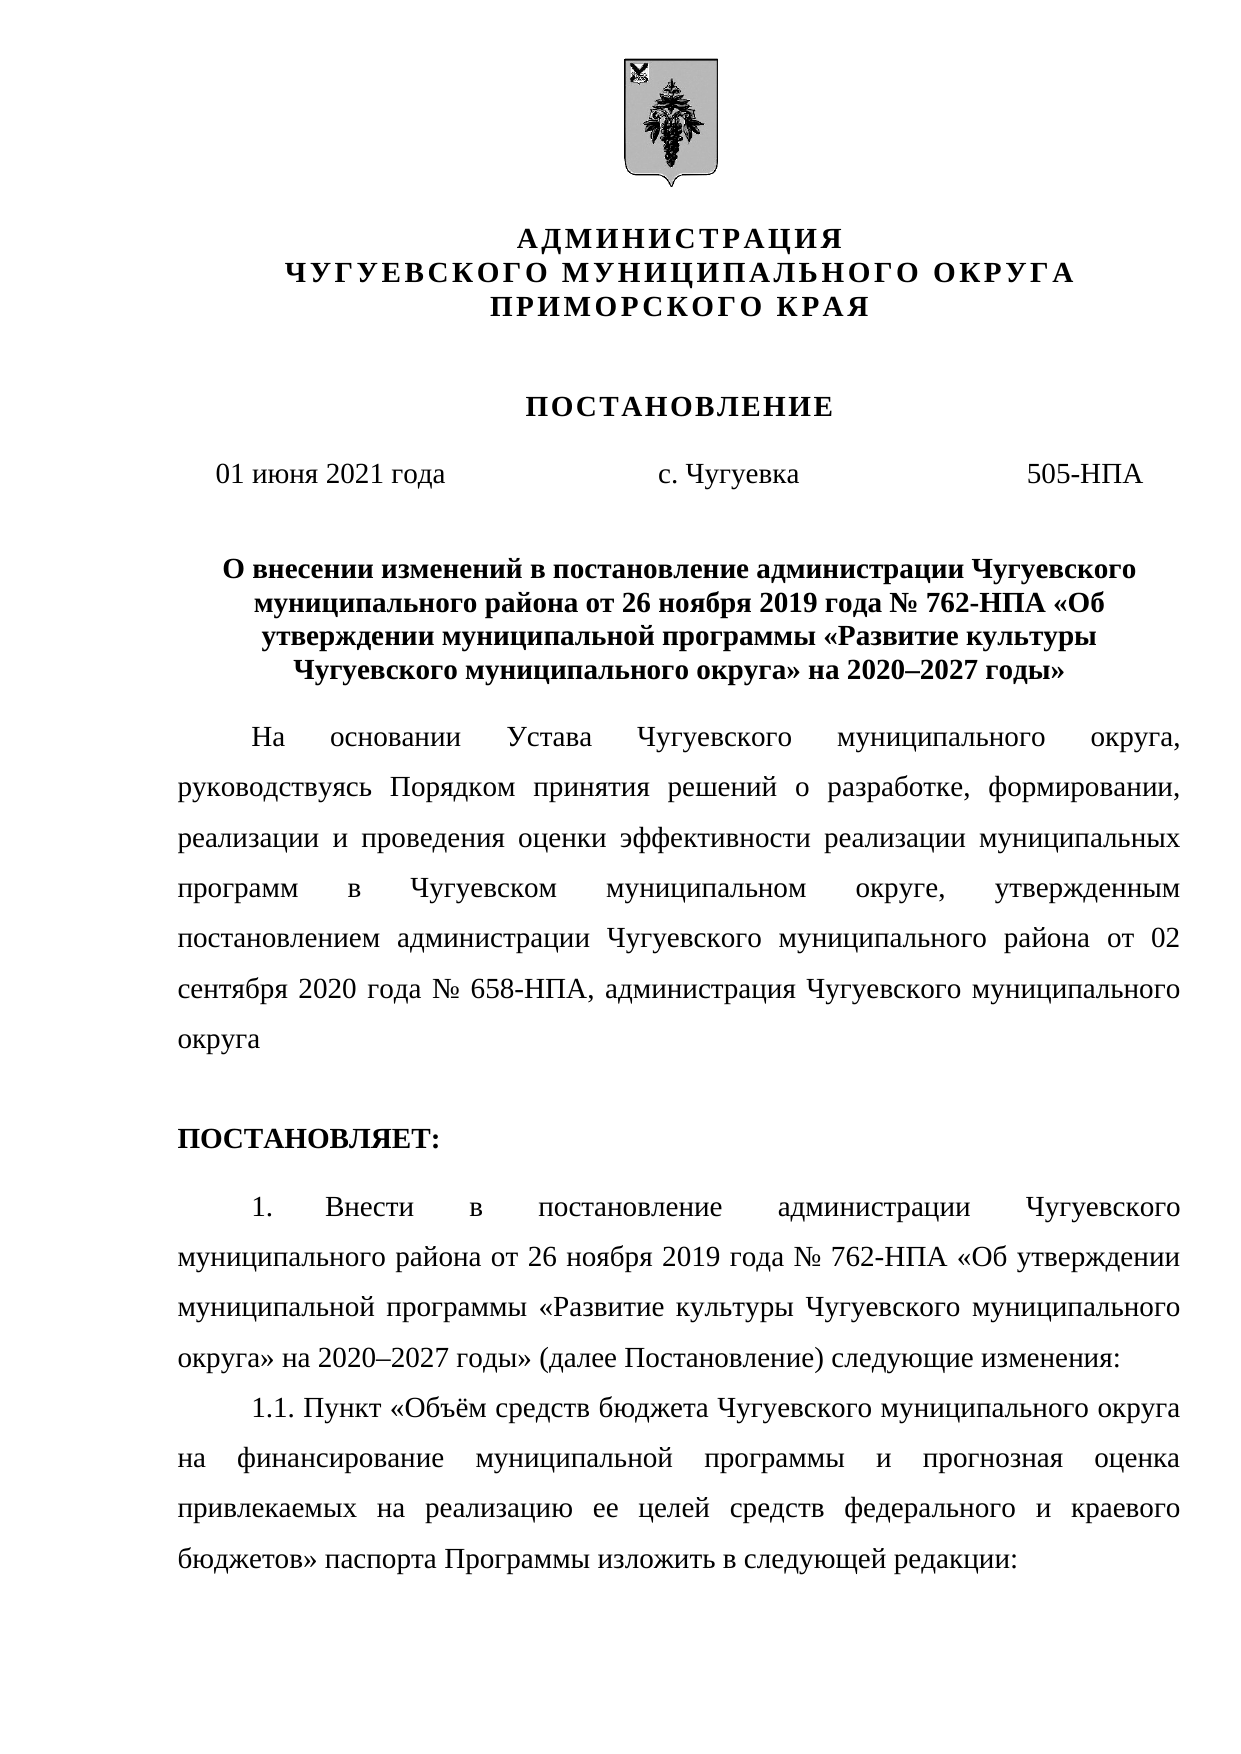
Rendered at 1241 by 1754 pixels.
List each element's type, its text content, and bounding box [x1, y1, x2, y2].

text О внесении изменений в постановление администрации Чугуевского муниципального района от 26 ноября 2019 года № 762-НПА «Об утверждении муниципальной программы «Развитие культуры Чугуевского муниципального округа» на 2020–2027 годы» [177, 551, 1181, 686]
text ПОСТАНОВЛЯЕТ: [177, 1122, 1181, 1155]
text 01 июня 2021 года с. Чугуевка 505-НПА [177, 456, 1181, 490]
list Внести в постановление администрации Чугуевского муниципального района от 26 ноября 2019 года № 762-НПА «Об утверждении муниципальной программы «Развитие культуры Чугуевского муниципального округа» на 2020–2027 годы» (далее Постановление) следующие изменения: [177, 1189, 1181, 1373]
text ПРИМОРСКОГО КРАЯ [177, 289, 1181, 322]
text ПОСТАНОВЛЕНИЕ [177, 389, 1181, 423]
text 1.1. Пункт «Объём средств бюджета Чугуевского муниципального округа на финансирование муниципальной программы и прогнозная оценка привлекаемых на реализацию ее целей средств федерального и краевого бюджетов» паспорта Программы изложить в следующей редакции: [177, 1390, 1181, 1574]
picture [619, 48, 722, 197]
text АДМИНИСТРАЦИЯ [177, 222, 1181, 255]
text ЧУГУЕВСКОГО МУНИЦИПАЛЬНОГО ОКРУГА [177, 255, 1181, 289]
text На основании Устава Чугуевского муниципального округа, руководствуясь Порядком принятия решений о разработке, формировании, реализации и проведения оценки эффективности реализации муниципальных программ в Чугуевском муниципальном округе, утвержденным постановлением администрации Чугуевского муниципального района от 02 сентября 2020 года № 658-НПА, администрация Чугуевского муниципального округа [177, 719, 1181, 1054]
